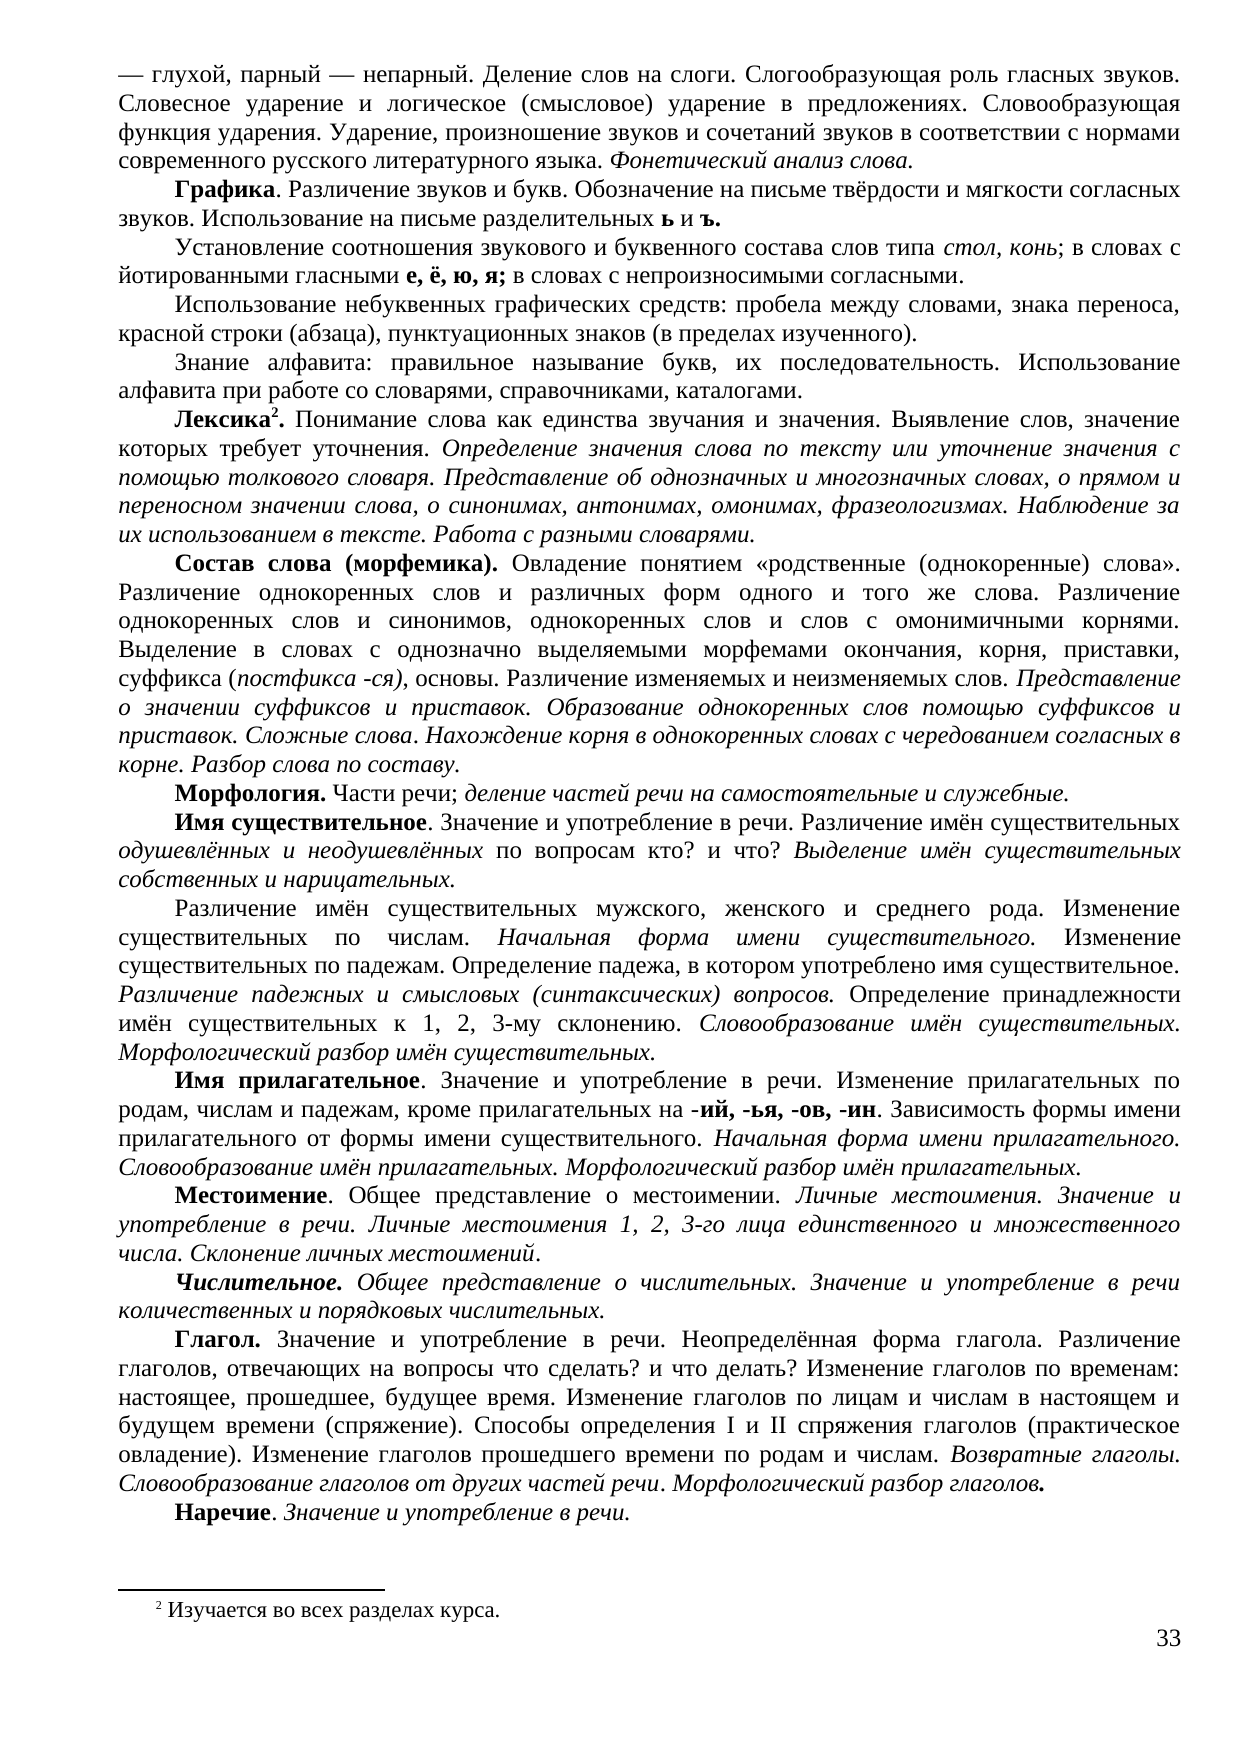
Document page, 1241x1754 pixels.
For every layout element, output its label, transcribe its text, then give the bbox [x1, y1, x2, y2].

text Использование небуквенных графических средств: пробела между словами, знака переноса, красной строки (абзаца), пунктуационных знаков (в пределах изученного). [118, 289, 1181, 347]
text Различение имён существительных мужского, женского и среднего рода. Изменение существительных по числам. Начальная форма имени существительного. Изменение существительных по падежам. Определение падежа, в котором употреблено имя существительное. Различение падежных и смысловых (синтаксических) вопросов. Определение принадлежности имён существительных к 1, 2, 3-му склонению. Словообразование имён существительных. Морфологический разбор имён существительных. [118, 893, 1181, 1065]
text Состав слова (морфемика). Овладение понятием «родственные (однокоренные) слова». Различение однокоренных слов и различных форм одного и того же слова. Различение однокоренных слов и синонимов, однокоренных слов и слов с омонимичными корнями. Выделение в словах с однозначно выделяемыми морфемами окончания, корня, приставки, суффикса (постфикса -ся), основы. Различение изменяемых и неизменяемых слов. Представление о значении суффиксов и приставок. Образование однокоренных слов помощью суффиксов и приставок. Сложные слова. Нахождение корня в однокоренных словах с чередованием согласных в корне. Разбор слова по составу. [118, 548, 1181, 778]
text Глагол. Значение и употребление в речи. Неопределённая форма глагола. Различение глаголов, отвечающих на вопросы что сделать? и что делать? Изменение глаголов по временам: настоящее, прошедшее, будущее время. Изменение глаголов по лицам и числам в настоящем и будущем времени (спряжение). Способы определения І и ІІ спряжения глаголов (практическое овладение). Изменение глаголов прошедшего времени по родам и числам. Возвратные глаголы. Словообразование глаголов от других частей речи. Морфологический разбор глаголов. [118, 1324, 1181, 1497]
text Имя прилагательное. Значение и употребление в речи. Изменение прилагательных по родам, числам и падежам, кроме прилагательных на -ий, -ья, -ов, -ин. Зависимость формы имени прилагательного от формы имени существительного. Начальная форма имени прилагательного. Словообразование имён прилагательных. Морфологический разбор имён прилагательных. [118, 1065, 1181, 1180]
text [118, 59, 1181, 174]
text Местоимение. Общее представление о местоимении. Личные местоимения. Значение и употребление в речи. Личные местоимения 1, 2, 3-го лица единственного и множественного числа. Склонение личных местоимений. [118, 1180, 1181, 1267]
text Знание алфавита: правильное называние букв, их последовательность. Использование алфавита при работе со словарями, справочниками, каталогами. [118, 347, 1181, 404]
text Графика. Различение звуков и букв. Обозначение на письме твёрдости и мягкости согласных звуков. Использование на письме разделительных ь и ъ. [118, 174, 1181, 232]
text Имя существительное. Значение и употребление в речи. Различение имён существительных одушевлённых и неодушевлённых по вопросам кто? и что? Выделение имён существительных собственных и нарицательных. [118, 807, 1181, 893]
text Числительное. Общее представление о числительных. Значение и употребление в речи количественных и порядковых числительных. [118, 1267, 1181, 1324]
text Лексика. Понимание слова как единства звучания и значения. Выявление слов, значение которых требует уточнения. Определение значения слова по тексту или уточнение значения с помощью толкового словаря. Представление об однозначных и многозначных словах, о прямом и переносном значении слова, о синонимах, антонимах, омонимах, фразеологизмах. Наблюдение за их использованием в тексте. Работа с разными словарями. [118, 404, 1181, 548]
text Наречие. Значение и употребление в речи. [118, 1497, 1181, 1525]
text Установление соотношения звукового и буквенного состава слов типа стол, конь; в словах с йотированными гласными е, ё, ю, я; в словах с непроизносимыми согласными. [118, 232, 1181, 289]
text Морфология. Части речи; деление частей речи на самостоятельные и служебные. [118, 778, 1181, 807]
